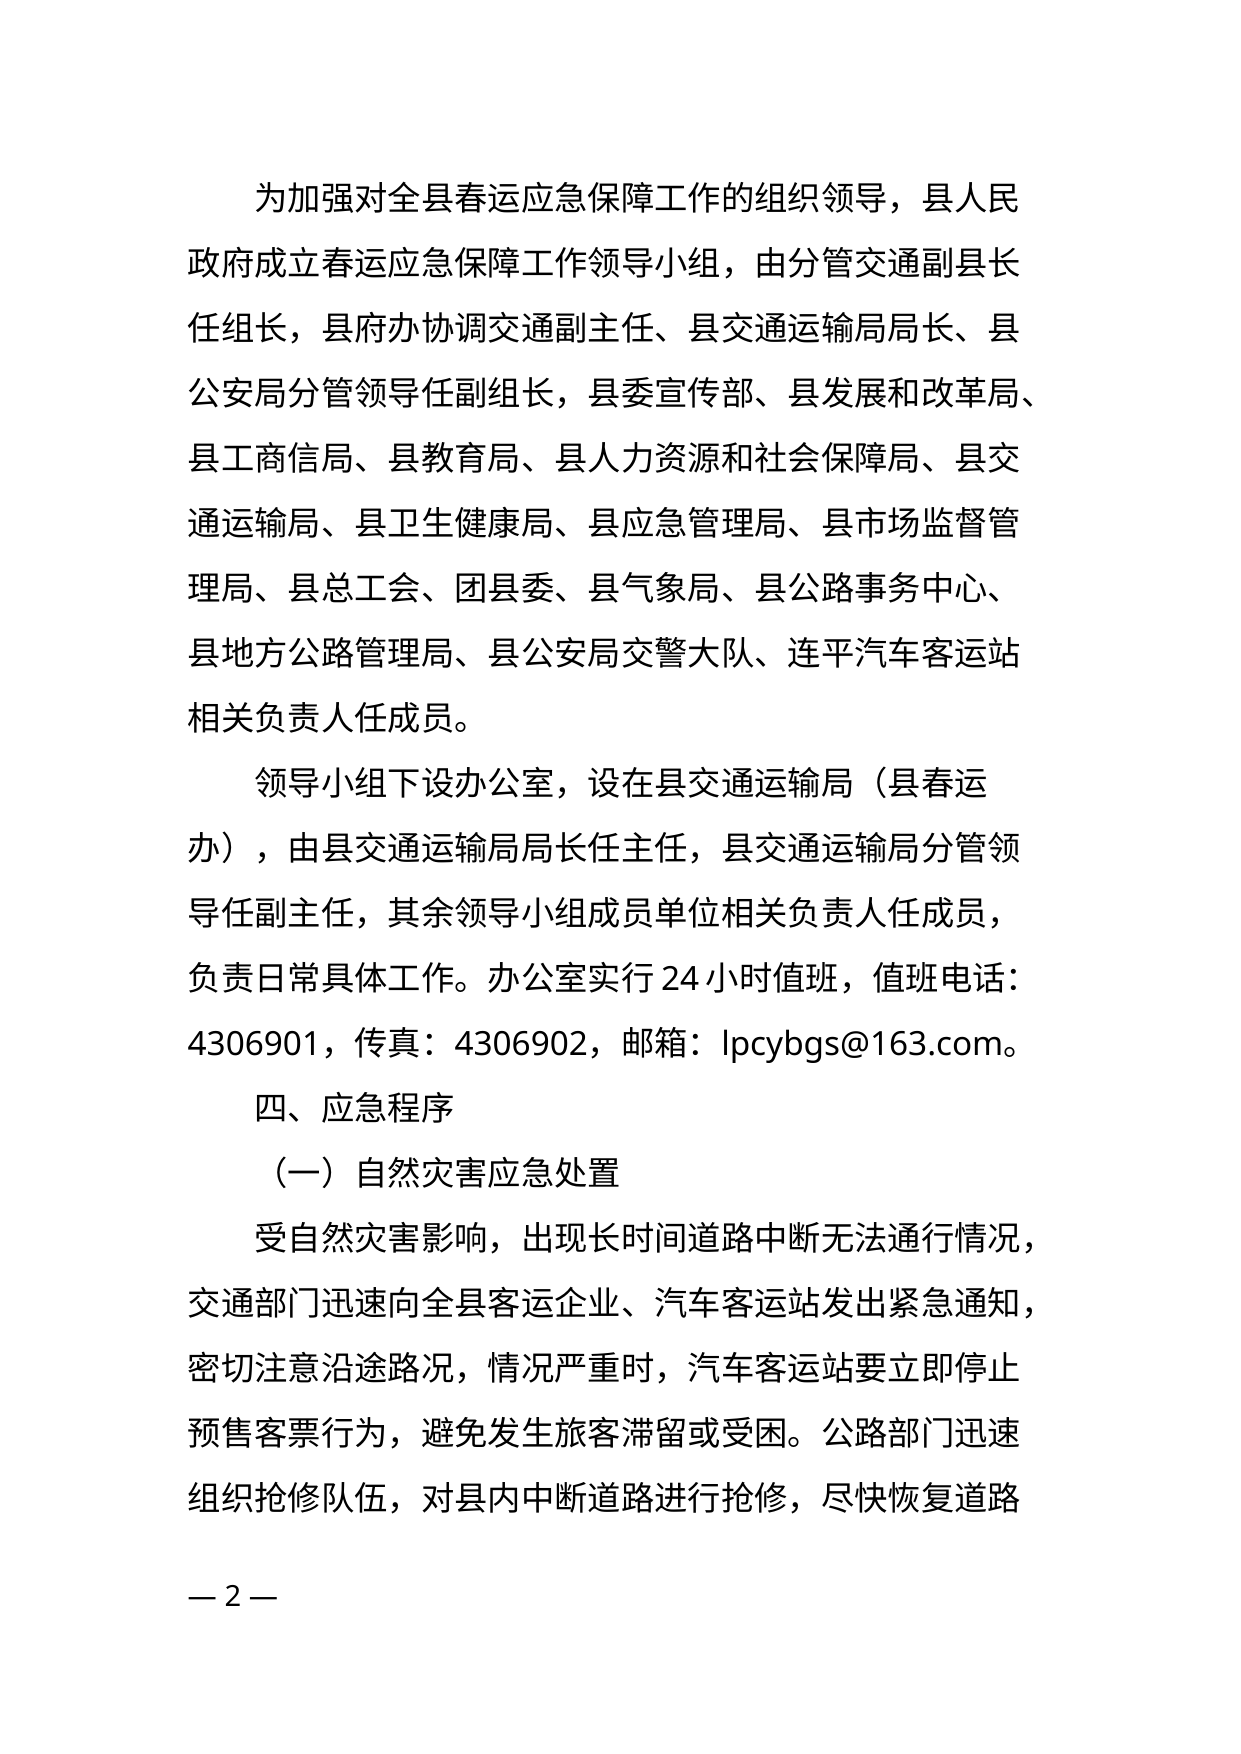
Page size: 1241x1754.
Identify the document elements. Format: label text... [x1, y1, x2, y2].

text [187, 1204, 1053, 1529]
text （一）自然灾害应急处置 [187, 1139, 1053, 1204]
text 四、应急程序 [187, 1074, 1053, 1139]
text 为加强对全县春运应急保障工作的组织领导，县人民政府成立春运应急保障工作领导小组，由分管交通副县长任组长，县府办协调交通副主任、县交通运输局局长、县公安局分管领导任副组长，县委宣传部、县发展和改革局、县工商信局、县教育局、县人力资源和社会保障局、县交通运输局、县卫生健康局、县应急管理局、县市场监督管理局、县总工会、团县委、县气象局、县公路事务中心、县地方公路管理局、县公安局交警大队、连平汽车客运站相关负责人任成员。 [187, 164, 1053, 749]
text 领导小组下设办公室，设在县交通运输局（县春运办），由县交通运输局局长任主任，县交通运输局分管领导任副主任，其余领导小组成员单位相关负责人任成员，负责日常具体工作。办公室实行24小时值班，值班电话：4306901，传真：4306902，邮箱：lpcybgs@163.com。 [187, 749, 1053, 1074]
